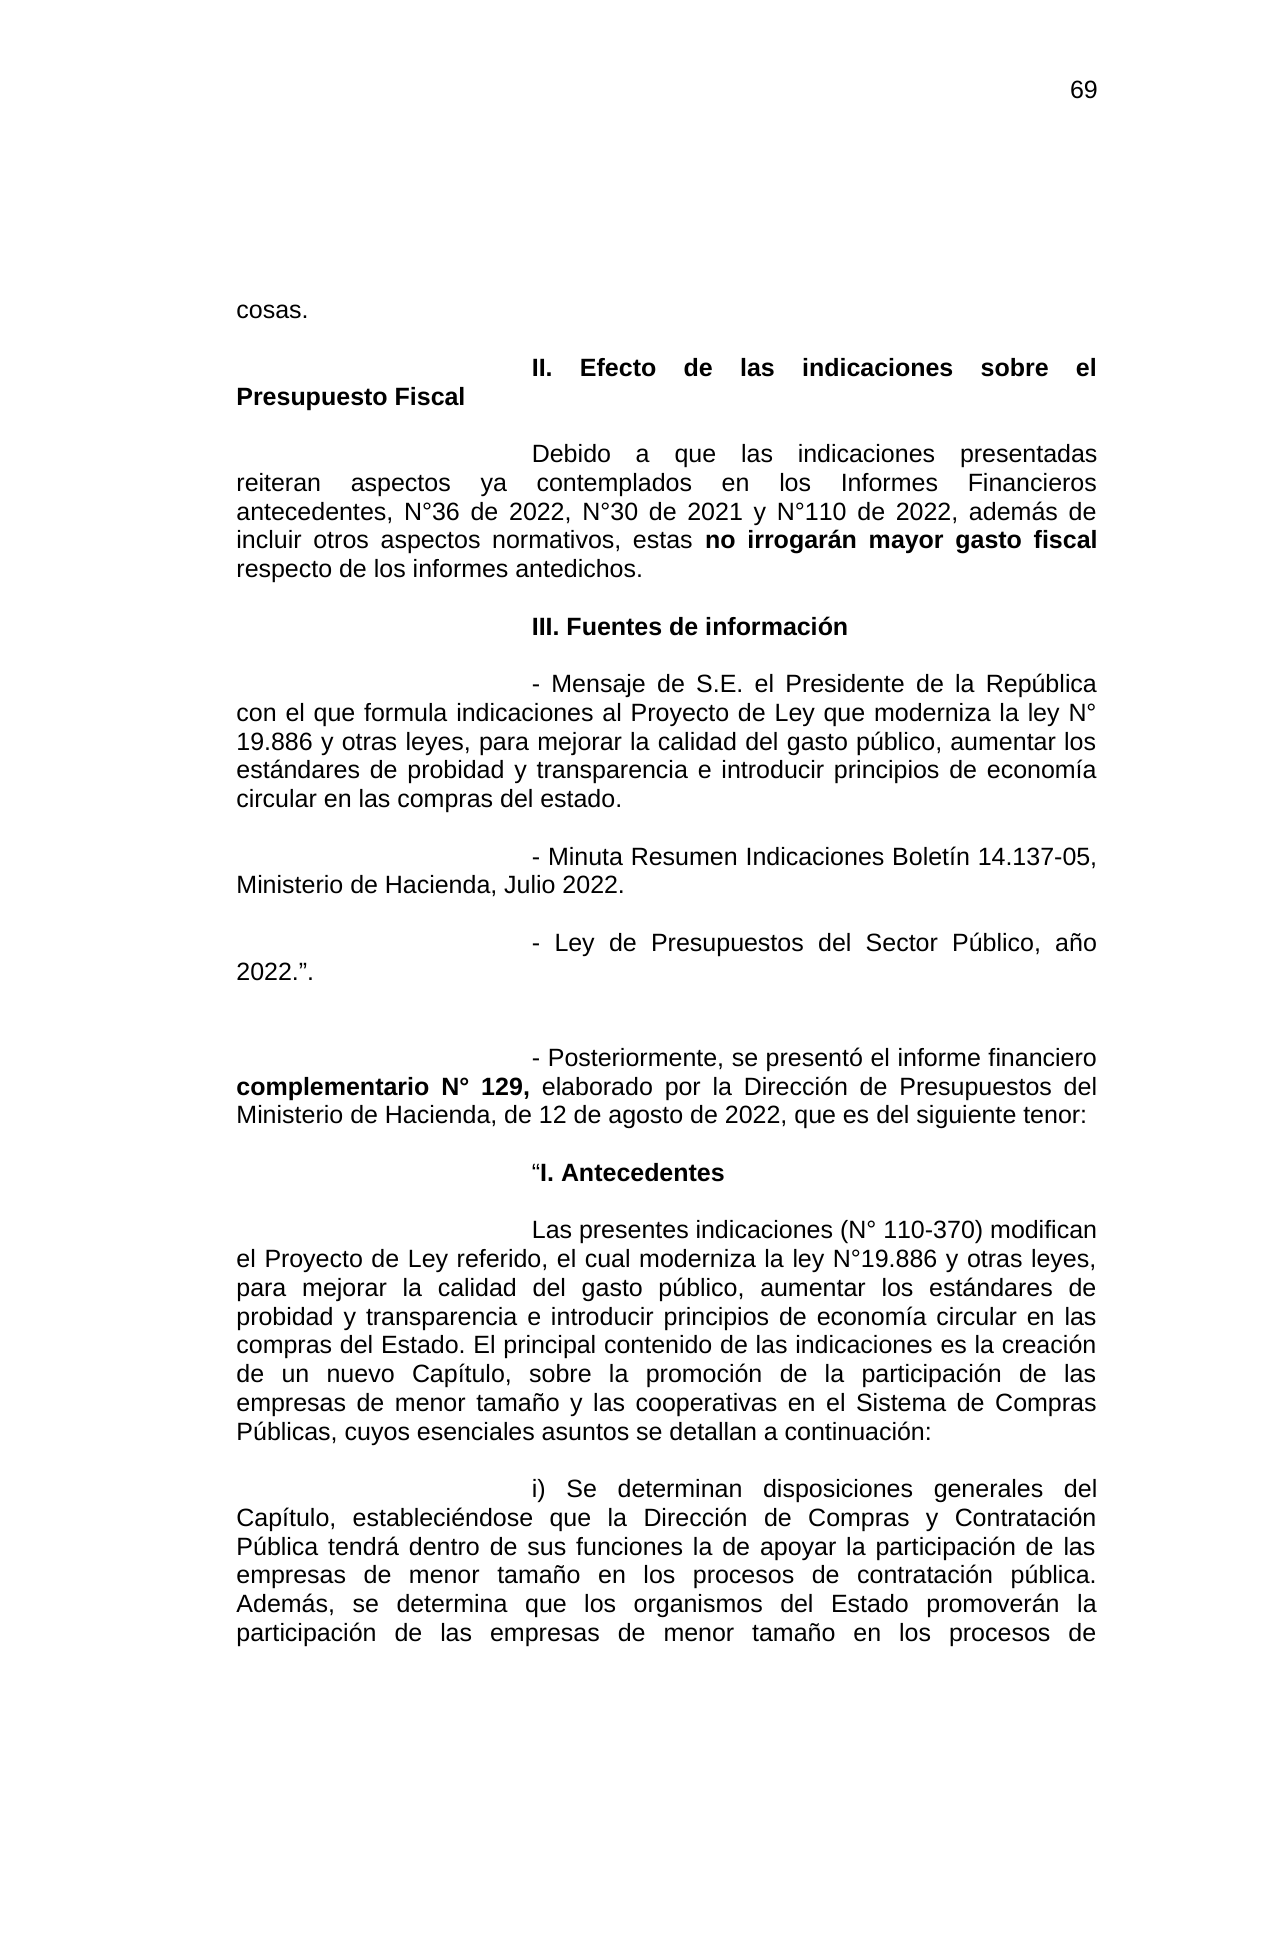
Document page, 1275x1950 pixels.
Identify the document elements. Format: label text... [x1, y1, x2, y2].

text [236, 295, 1098, 324]
text - Minuta Resumen Indicaciones Boletín 14.137-05, Ministerio de Hacienda, Julio 2022. [236, 842, 1098, 899]
text - Ley de Presupuestos del Sector Público, año 2022.”. [236, 928, 1098, 985]
text Debido a que las indicaciones presentadas reiteran aspectos ya contemplados en los Informes Financieros antecedentes, N°36 de 2022, N°30 de 2021 y N°110 de 2022, además de incluir otros aspectos normativos, estas no irrogarán mayor gasto fiscal respecto de los informes antedichos. [236, 439, 1098, 583]
text III. Fuentes de información [236, 612, 1098, 640]
text II. Efecto de las indicaciones sobre el Presupuesto Fiscal [236, 353, 1098, 410]
text Las presentes indicaciones (N° 110-370) modifican el Proyecto de Ley referido, el cual moderniza la ley N°19.886 y otras leyes, para mejorar la calidad del gasto público, aumentar los estándares de probidad y transparencia e introducir principios de economía circular en las compras del Estado. El principal contenido de las indicaciones es la creación de un nuevo Capítulo, sobre la promoción de la participación de las empresas de menor tamaño y las cooperativas en el Sistema de Compras Públicas, cuyos esenciales asuntos se detallan a continuación: [236, 1215, 1098, 1445]
text “I. Antecedentes [236, 1158, 1098, 1187]
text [236, 1474, 1098, 1647]
text - Mensaje de S.E. el Presidente de la República con el que formula indicaciones al Proyecto de Ley que moderniza la ley N° 19.886 y otras leyes, para mejorar la calidad del gasto público, aumentar los estándares de probidad y transparencia e introducir principios de economía circular en las compras del estado. [236, 669, 1098, 813]
text - Posteriormente, se presentó el informe financiero complementario N° 129, elaborado por la Dirección de Presupuestos del Ministerio de Hacienda, de 12 de agosto de 2022, que es del siguiente tenor: [236, 1043, 1098, 1129]
